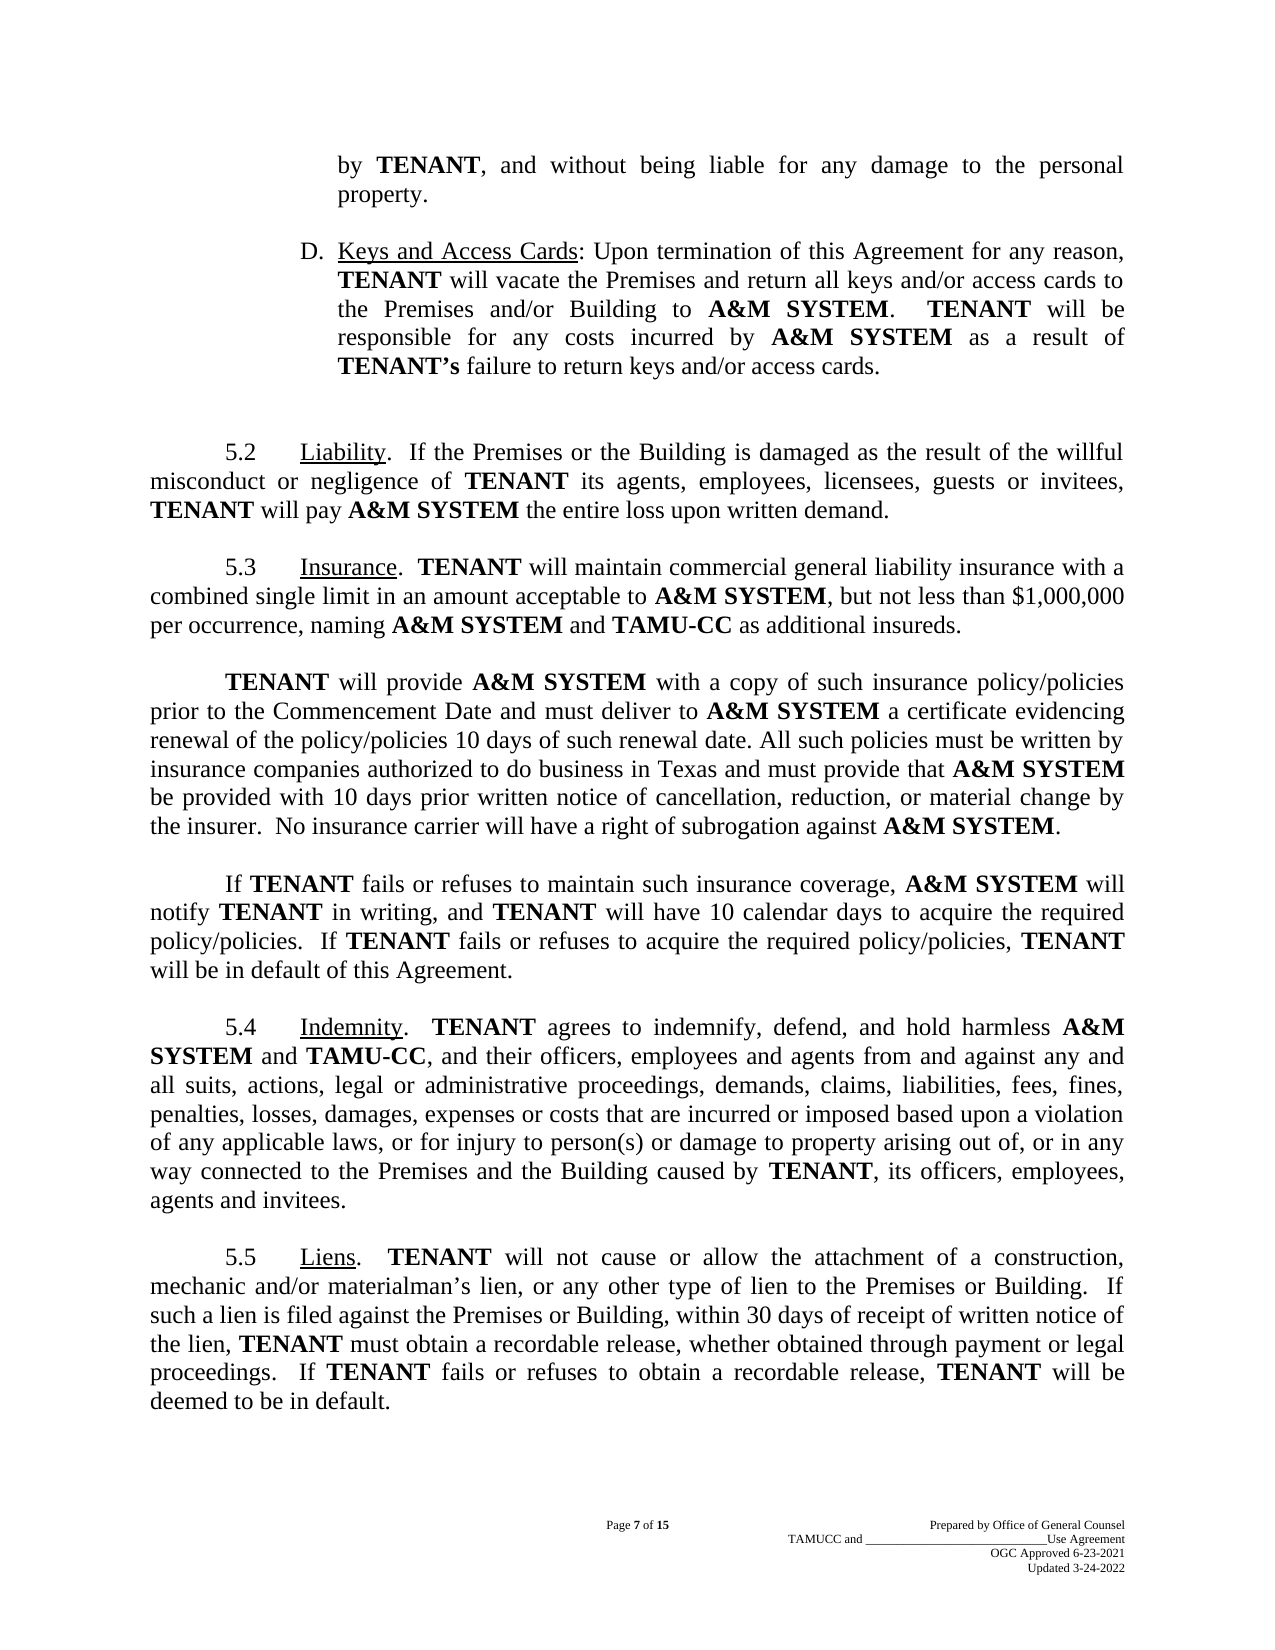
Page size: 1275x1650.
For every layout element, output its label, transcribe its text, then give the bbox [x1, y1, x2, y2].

text 5.3 Insurance. TENANT will maintain commercial general liability insurance with a combined single limit in an amount acceptable to A&M SYSTEM, but not less than $1,000,000 per occurrence, naming A&M SYSTEM and TAMU-CC as additional insureds. [150, 552, 1125, 639]
text If TENANT fails or refuses to maintain such insurance coverage, A&M SYSTEM will notify TENANT in writing, and TENANT will have 10 calendar days to acquire the required policy/policies. If TENANT fails or refuses to acquire the required policy/policies, TENANT will be in default of this Agreement. [150, 869, 1125, 984]
text 5.2 Liability. If the Premises or the Building is damaged as the result of the willful misconduct or negligence of TENANT its agents, employees, licensees, guests or invitees, TENANT will pay A&M SYSTEM the entire loss upon written demand. [150, 437, 1125, 524]
text 5.4 Indemnity. TENANT agrees to indemnify, defend, and hold harmless A&M SYSTEM and TAMU-CC, and their officers, employees and agents from and against any and all suits, actions, legal or administrative proceedings, demands, claims, liabilities, fees, fines, penalties, losses, damages, expenses or costs that are incurred or imposed based upon a violation of any applicable laws, or for injury to person(s) or damage to property arising out of, or in any way connected to the Premises and the Building caused by TENANT, its officers, employees, agents and invitees. [150, 1012, 1125, 1214]
text TENANT will provide A&M SYSTEM with a copy of such insurance policy/policies prior to the Commencement Date and must deliver to A&M SYSTEM a certificate evidencing renewal of the policy/policies 10 days of such renewal date. All such policies must be written by insurance companies authorized to do business in Texas and must provide that A&M SYSTEM be provided with 10 days prior written notice of cancellation, reduction, or material change by the insurer. No insurance carrier will have a right of subrogation against A&M SYSTEM. [150, 667, 1125, 840]
text 5.5 Liens. TENANT will not cause or allow the attachment of a construction, mechanic and/or materialman’s lien, or any other type of lien to the Premises or Building. If such a lien is filed against the Premises or Building, within 30 days of receipt of written notice of the lien, TENANT must obtain a recordable release, whether obtained through payment or legal proceedings. If TENANT fails or refuses to obtain a recordable release, TENANT will be deemed to be in default. [150, 1242, 1125, 1415]
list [300, 150, 1125, 207]
list Keys and Access Cards: Upon termination of this Agreement for any reason, TENANT will vacate the Premises and return all keys and/or access cards to the Premises and/or Building to A&M SYSTEM. TENANT will be responsible for any costs incurred by A&M SYSTEM as a result of TENANT’s failure to return keys and/or access cards. [300, 236, 1125, 380]
